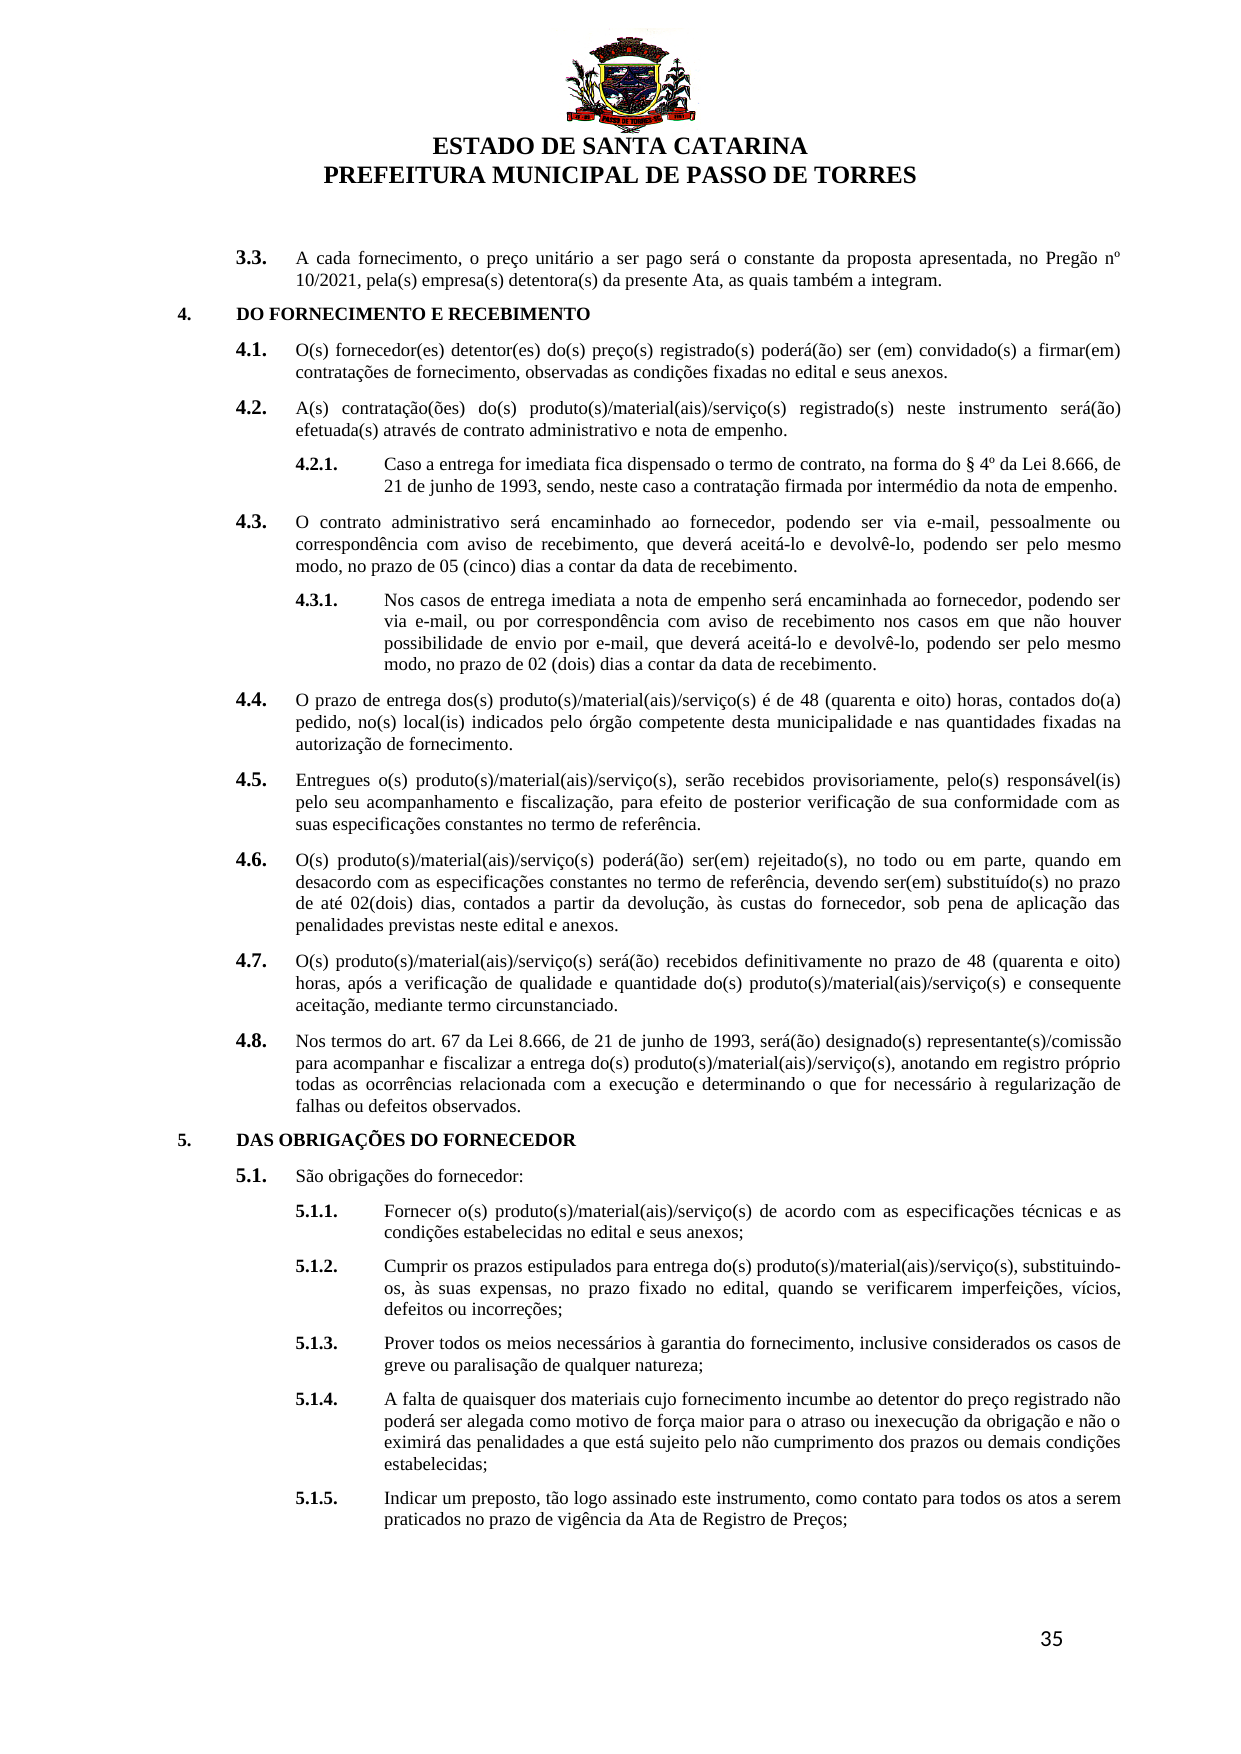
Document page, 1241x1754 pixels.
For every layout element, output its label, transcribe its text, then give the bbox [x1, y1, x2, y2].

list Fornecer o(s) produto(s)/material(ais)/serviço(s) de acordo com as especificações técnicas e as condições estabelecidas no edital e seus anexos; [295, 1199, 1122, 1243]
list O(s) produto(s)/material(ais)/serviço(s) poderá(ão) ser(em) rejeitado(s), no todo ou em parte, quando em desacordo com as especificações constantes no termo de referência, devendo ser(em) substituído(s) no prazo de até 02(dois) dias, contados a partir da devolução, às custas do fornecedor, sob pena de aplicação das penalidades previstas neste edital e anexos. [236, 847, 1122, 935]
list O contrato administrativo será encaminhado ao fornecedor, podendo ser via e-mail, pessoalmente ou correspondência com aviso de recebimento, que deverá aceitá-lo e devolvê-lo, podendo ser pelo mesmo modo, no prazo de 05 (cinco) dias a contar da data de recebimento. [236, 509, 1122, 576]
list A(s) contratação(ões) do(s) produto(s)/material(ais)/serviço(s) registrado(s) neste instrumento será(ão) efetuada(s) através de contrato administrativo e nota de empenho. [236, 395, 1122, 441]
list Entregues o(s) produto(s)/material(ais)/serviço(s), serão recebidos provisoriamente, pelo(s) responsável(is) pelo seu acompanhamento e fiscalização, para efeito de posterior verificação de sua conformidade com as suas especificações constantes no termo de referência. [236, 767, 1122, 834]
list Nos casos de entrega imediata a nota de empenho será encaminhada ao fornecedor, podendo ser via e-mail, ou por correspondência com aviso de recebimento nos casos em que não houver possibilidade de envio por e-mail, que deverá aceitá-lo e devolvê-lo, podendo ser pelo mesmo modo, no prazo de 02 (dois) dias a contar da data de recebimento. [295, 588, 1122, 675]
list O(s) fornecedor(es) detentor(es) do(s) preço(s) registrado(s) poderá(ão) ser (em) convidado(s) a firmar(em) contratações de fornecimento, observadas as condições fixadas no edital e seus anexos. [236, 337, 1122, 383]
list São obrigações do fornecedor: [236, 1163, 1122, 1187]
list O prazo de entrega dos(s) produto(s)/material(ais)/serviço(s) é de 48 (quarenta e oito) horas, contados do(a) pedido, no(s) local(is) indicados pelo órgão competente desta municipalidade e nas quantidades fixadas na autorização de fornecimento. [236, 687, 1122, 754]
picture [550, 28, 701, 141]
list O(s) produto(s)/material(ais)/serviço(s) será(ão) recebidos definitivamente no prazo de 48 (quarenta e oito) horas, após a verificação de qualidade e quantidade do(s) produto(s)/material(ais)/serviço(s) e consequente aceitação, mediante termo circunstanciado. [236, 948, 1122, 1015]
list Indicar um preposto, tão logo assinado este instrumento, como contato para todos os atos a serem praticados no prazo de vigência da Ata de Registro de Preços; [295, 1487, 1122, 1530]
list DAS OBRIGAÇÕES DO FORNECEDOR [177, 1129, 1122, 1150]
list Caso a entrega for imediata fica dispensado o termo de contrato, na forma do § 4º da Lei 8.666, de 21 de junho de 1993, sendo, neste caso a contratação firmada por intermédio da nota de empenho. [295, 453, 1122, 496]
list Prover todos os meios necessários à garantia do fornecimento, inclusive considerados os casos de greve ou paralisação de qualquer natureza; [295, 1332, 1122, 1375]
list Cumprir os prazos estipulados para entrega do(s) produto(s)/material(ais)/serviço(s), substituindo-os, às suas expensas, no prazo fixado no edital, quando se verificarem imperfeições, vícios, defeitos ou incorreções; [295, 1255, 1122, 1320]
list DO FORNECIMENTO E RECEBIMENTO [177, 303, 1122, 324]
list A cada fornecimento, o preço unitário a ser pago será o constante da proposta apresentada, no Pregão nº 10/2021, pela(s) empresa(s) detentora(s) da presente Ata, as quais também a integram. [236, 245, 1122, 290]
list A falta de quaisquer dos materiais cujo fornecimento incumbe ao detentor do preço registrado não poderá ser alegada como motivo de força maior para o atraso ou inexecução da obrigação e não o eximirá das penalidades a que está sujeito pelo não cumprimento dos prazos ou demais condições estabelecidas; [295, 1388, 1122, 1474]
list Nos termos do art. 67 da Lei 8.666, de 21 de junho de 1993, será(ão) designado(s) representante(s)/comissão para acompanhar e fiscalizar a entrega do(s) produto(s)/material(ais)/serviço(s), anotando em registro próprio todas as ocorrências relacionada com a execução e determinando o que for necessário à regularização de falhas ou defeitos observados. [236, 1028, 1122, 1116]
